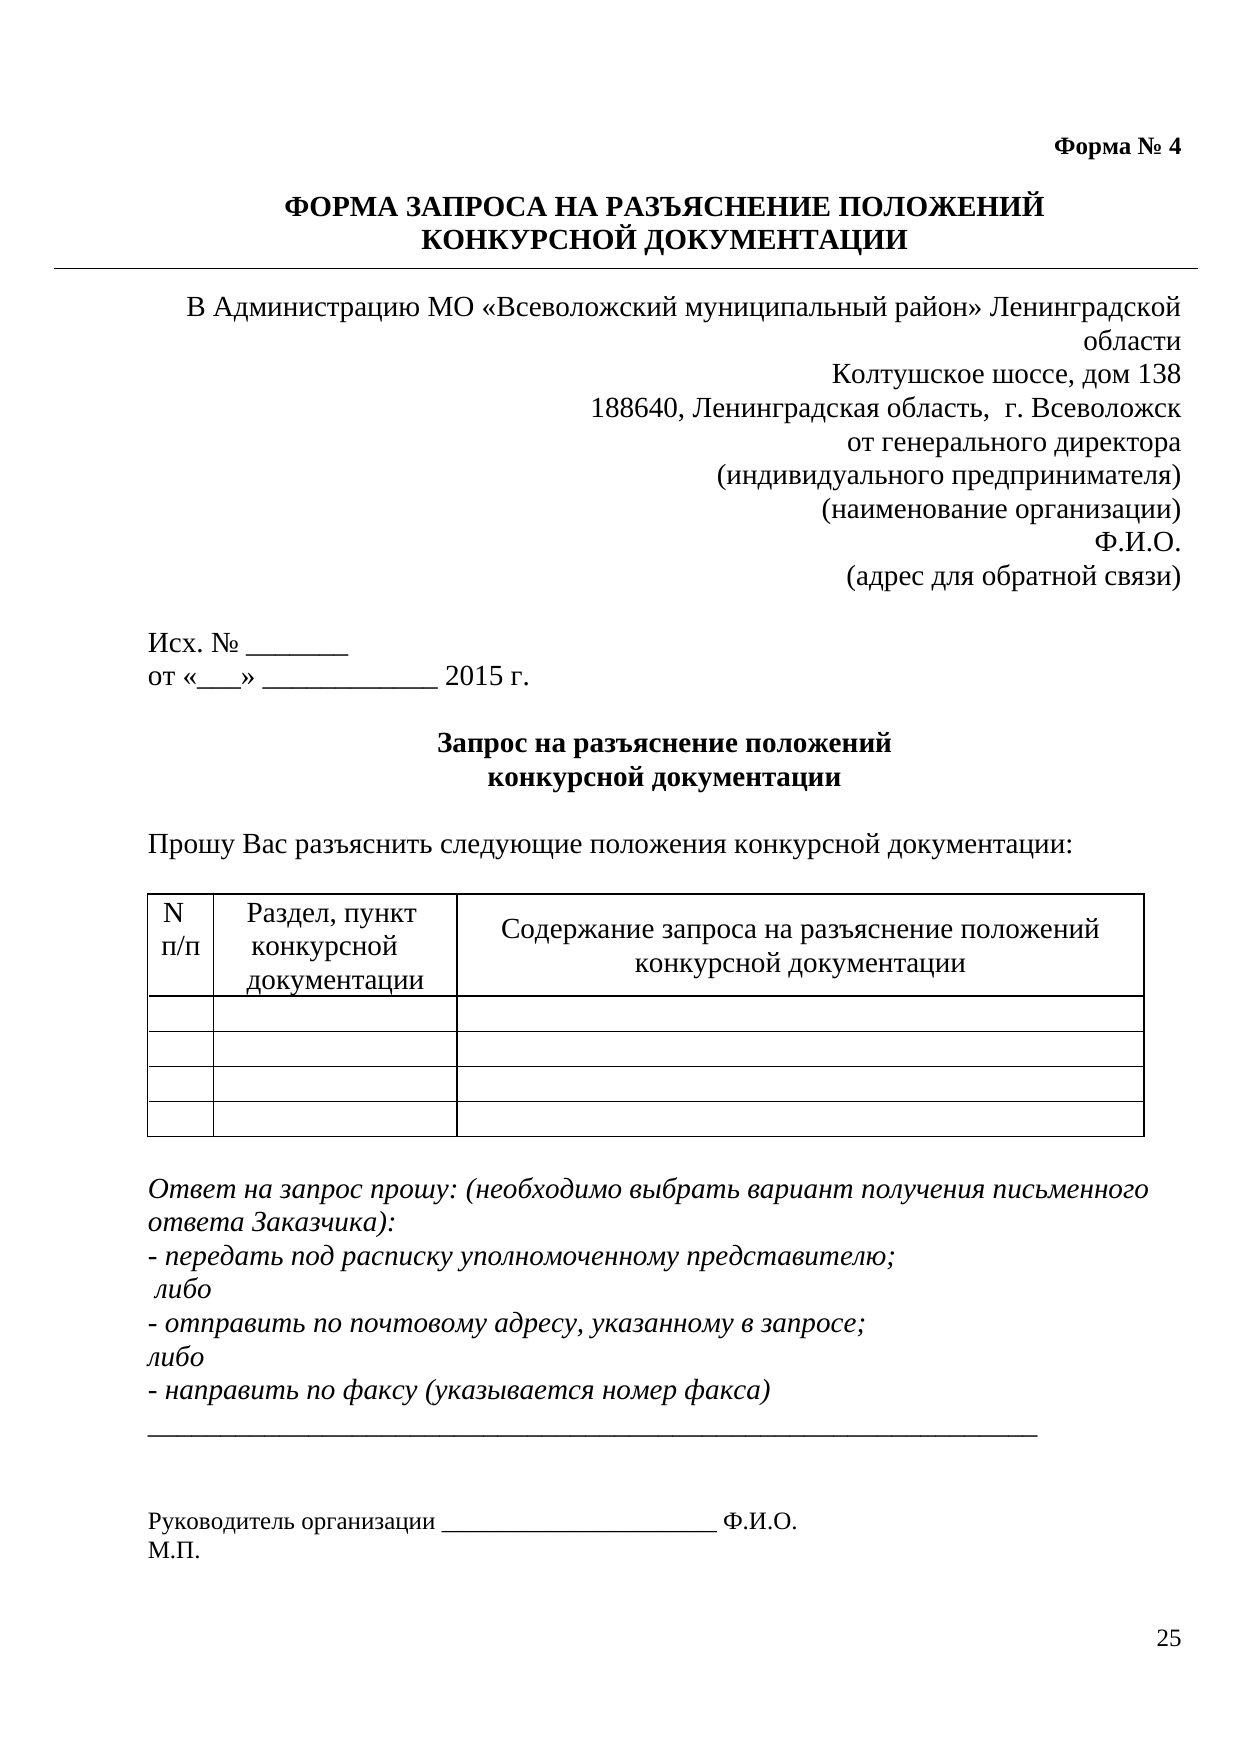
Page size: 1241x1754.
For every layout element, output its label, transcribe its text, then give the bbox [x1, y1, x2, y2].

table_cell [458, 997, 1143, 1031]
table_cell [148, 996, 213, 1031]
text М.П. [148, 1535, 1181, 1564]
text конкурсной документации [148, 759, 1181, 793]
text Руководитель организации ______________________ Ф.И.О. [148, 1506, 1181, 1535]
table_cell [214, 1102, 456, 1136]
text 188640, Ленинградская область, г. Всеволожск [148, 390, 1181, 424]
text (индивидуального предпринимателя) [148, 457, 1181, 491]
table_header Содержание запроса на разъяснение положений конкурсной документации [458, 895, 1143, 995]
table_cell [148, 1102, 213, 1136]
text - отправить по почтовому адресу, указанному в запросе; [148, 1305, 1181, 1339]
table_header Раздел, пункт конкурсной документации [214, 895, 456, 995]
text - направить по факсу (указывается номер факса) [148, 1372, 1181, 1406]
text Колтушское шоссе, дом 138 [148, 357, 1181, 390]
table_cell [458, 1032, 1143, 1066]
text (адрес для обратной связи) [148, 558, 1181, 591]
table_cell [458, 1102, 1143, 1136]
table_cell [214, 997, 456, 1031]
text от генерального директора [148, 424, 1181, 457]
table_cell [148, 1067, 213, 1101]
text В Администрацию МО «Всеволожский муниципальный район» Ленинградской области [148, 289, 1181, 357]
table_header N п/п [148, 895, 213, 995]
text от «___» ____________ 2015 г. [148, 658, 1181, 692]
text Исх. № _______ [148, 625, 1181, 658]
text либо [148, 1339, 1181, 1372]
table_cell [458, 1067, 1143, 1101]
text _____________________________________________________________ [148, 1406, 1181, 1439]
text Прошу Вас разъяснить следующие положения конкурсной документации: [148, 826, 1181, 860]
table_cell [214, 1032, 456, 1066]
text - передать под расписку уполномоченному представителю; [148, 1238, 1181, 1272]
text Форма № 4 [148, 131, 1181, 160]
table_cell [214, 1067, 456, 1101]
text либо [148, 1272, 1181, 1305]
table_cell [148, 1032, 213, 1066]
text Запрос на разъяснение положений [148, 726, 1181, 759]
text КОНКУРСНОЙ ДОКУМЕНТАЦИИ [148, 222, 1181, 256]
text Ответ на запрос прошу: (необходимо выбрать вариант получения письменного ответа Заказчика): [148, 1171, 1181, 1238]
text (наименование организации) [148, 491, 1181, 524]
text ФОРМА ЗАПРОСА НА РАЗЪЯСНЕНИЕ ПОЛОЖЕНИЙ [148, 189, 1181, 222]
text Ф.И.О. [148, 524, 1181, 558]
